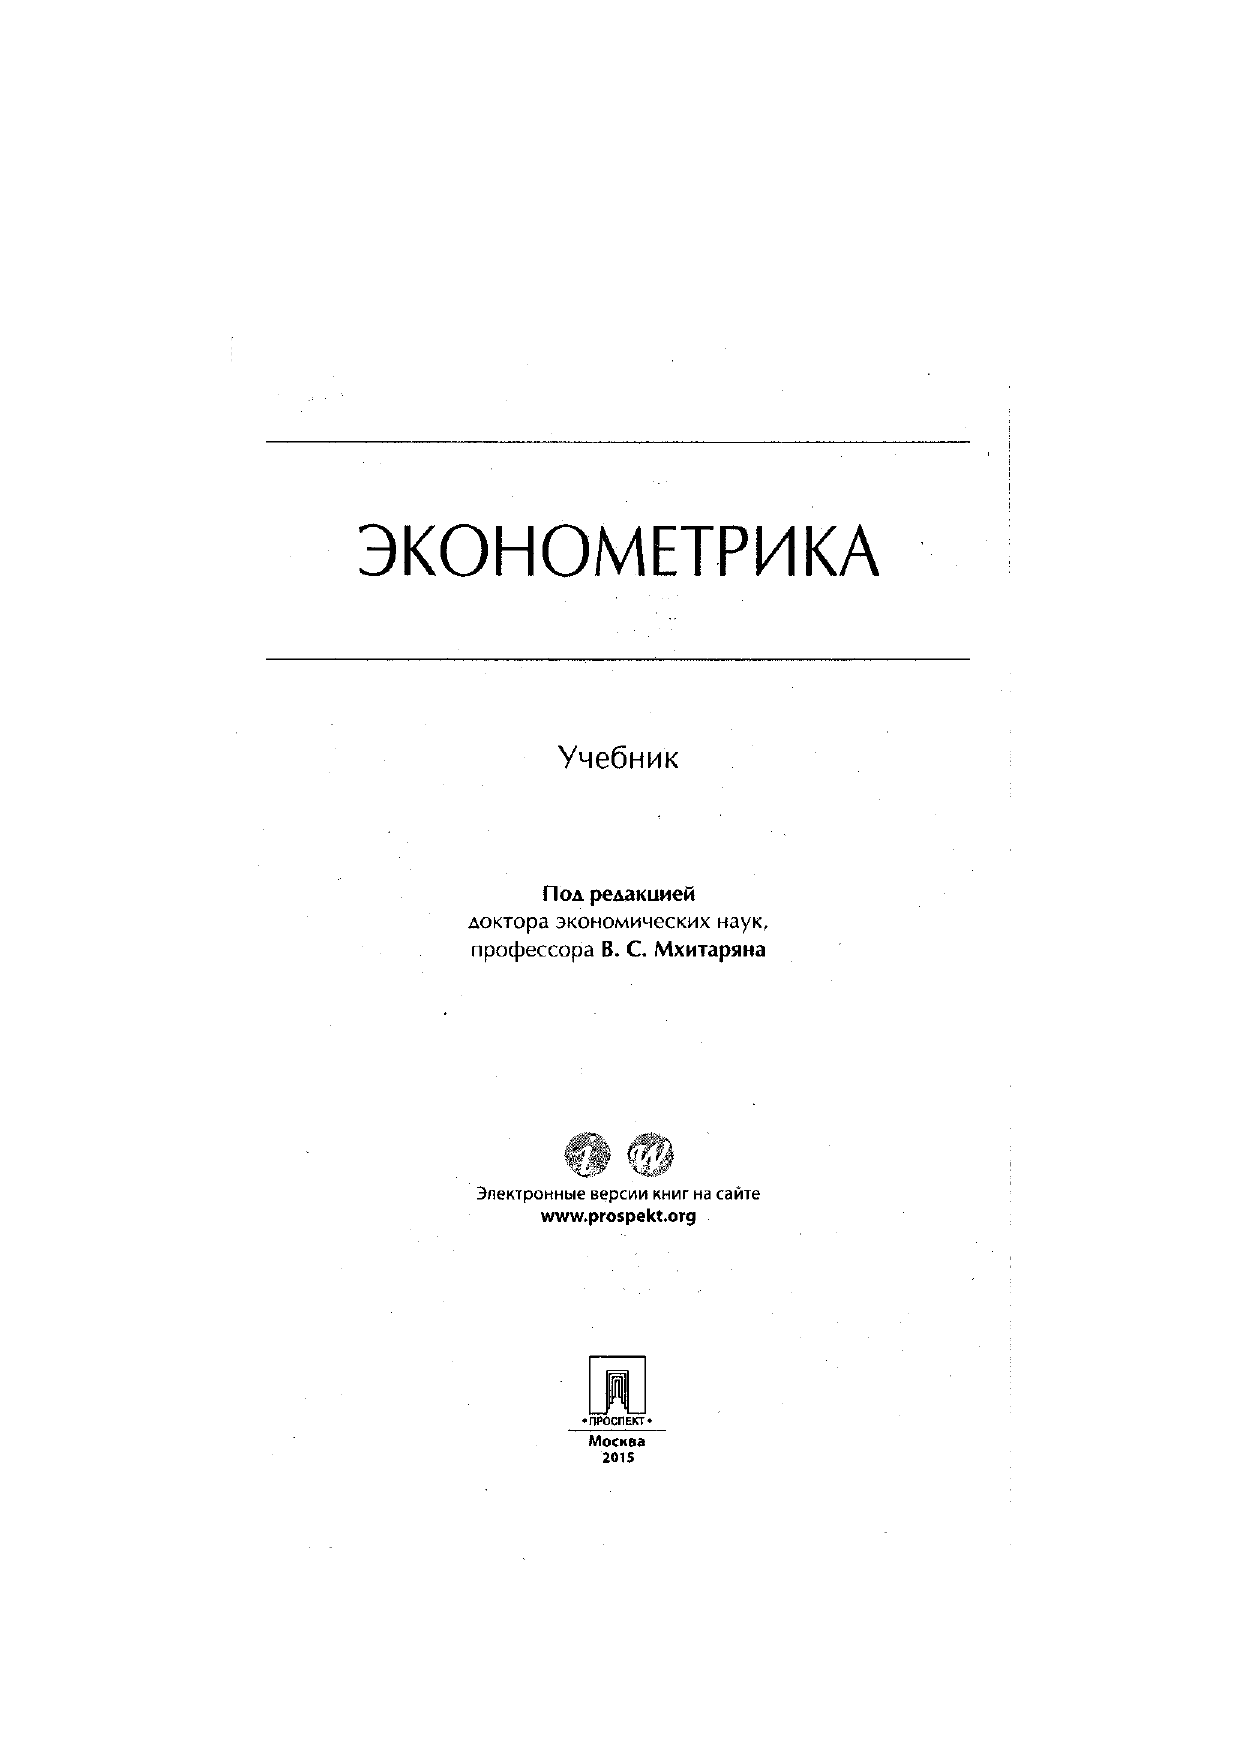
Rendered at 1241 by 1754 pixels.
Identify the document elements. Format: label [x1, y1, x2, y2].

picture [231, 337, 1011, 1560]
